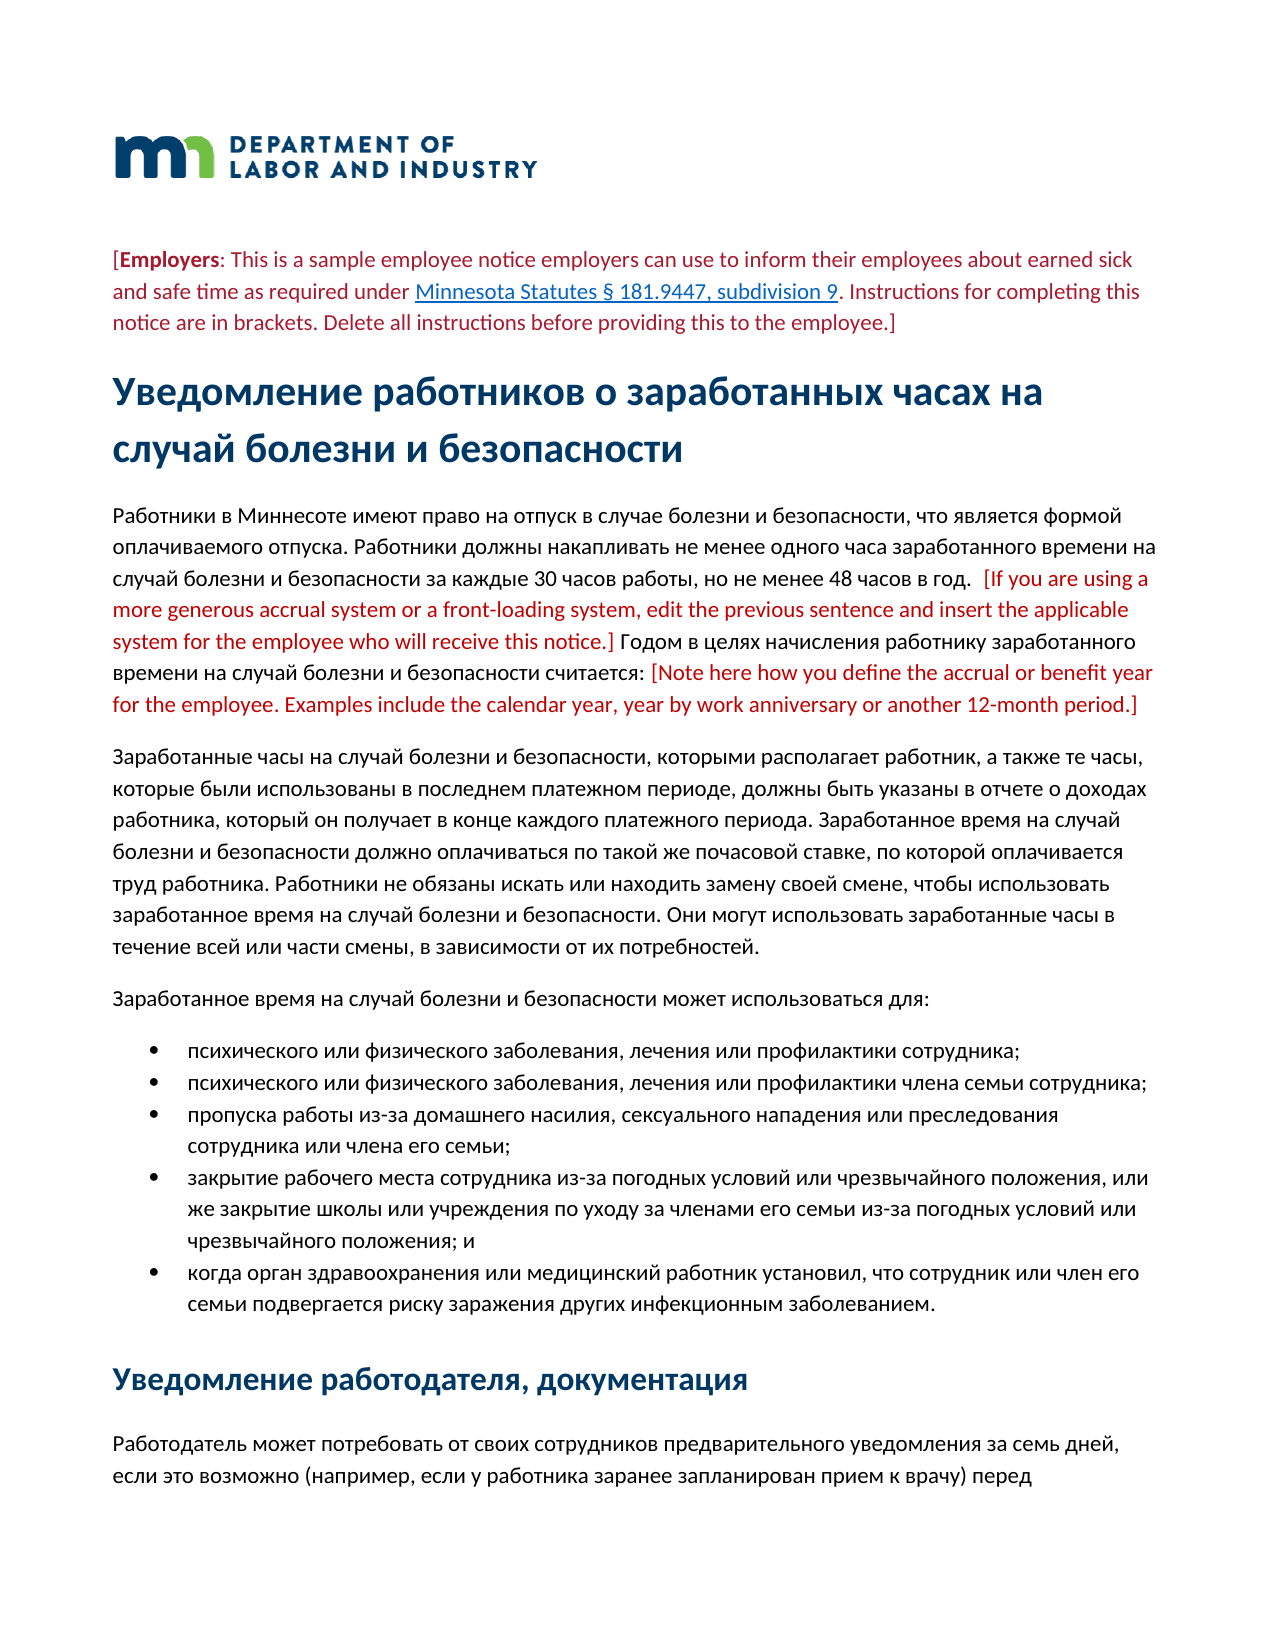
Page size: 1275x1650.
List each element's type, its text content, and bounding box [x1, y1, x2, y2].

text [Employers: This is a sample employee notice employers can use to inform their employees about earned sick and safe time as required under Minnesota Statutes § 181.9447, subdivision 9. Instructions for completing this notice are in brackets. Delete all instructions before providing this to the employee.] [112, 245, 1162, 337]
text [112, 1429, 1162, 1489]
picture [112, 133, 538, 221]
list закрытие рабочего места сотрудника из-за погодных условий или чрезвычайного положения, или же закрытие школы или учреждения по уходу за членами его семьи из-за погодных условий или чрезвычайного положения; и [150, 1163, 1162, 1254]
list когда орган здравоохранения или медицинский работник установил, что сотрудник или член его семьи подвергается риску заражения других инфекционным заболеванием. [150, 1258, 1162, 1317]
subtitle Уведомление работников о заработанных часах на случай болезни и безопасности [112, 365, 1162, 473]
text Заработанное время на случай болезни и безопасности может использоваться для: [112, 984, 1162, 1012]
list пропуска работы из-за домашнего насилия, сексуального нападения или преследования сотрудника или члена его семьи; [150, 1100, 1162, 1159]
list психического или физического заболевания, лечения или профилактики члена семьи сотрудника; [150, 1068, 1162, 1096]
text Работники в Миннесоте имеют право на отпуск в случае болезни и безопасности, что является формой оплачиваемого отпуска. Работники должны накапливать не менее одного часа заработанного времени на случай болезни и безопасности за каждые 30 часов работы, но не менее 48 часов в год. [If you are using a more generous accrual system or a front-loading system, edit the previous sentence and insert the applicable system for the employee who will receive this notice.] Годом в целях начисления работнику заработанного времени на случай болезни и безопасности считается: [Note here how you define the accrual or benefit year for the employee. Examples include the calendar year, year by work anniversary or another 12-month period.] [112, 501, 1162, 718]
subtitle Уведомление работодателя, документация [112, 1358, 1162, 1399]
list психического или физического заболевания, лечения или профилактики сотрудника; [150, 1037, 1162, 1065]
text Заработанные часы на случай болезни и безопасности, которыми располагает работник, а также те часы, которые были использованы в последнем платежном периоде, должны быть указаны в отчете о доходах работника, который он получает в конце каждого платежного периода. Заработанное время на случай болезни и безопасности должно оплачиваться по такой же почасовой ставке, по которой оплачивается труд работника. Работники не обязаны искать или находить замену своей смене, чтобы использовать заработанное время на случай болезни и безопасности. Они могут использовать заработанные часы в течение всей или части смены, в зависимости от их потребностей. [112, 742, 1162, 960]
